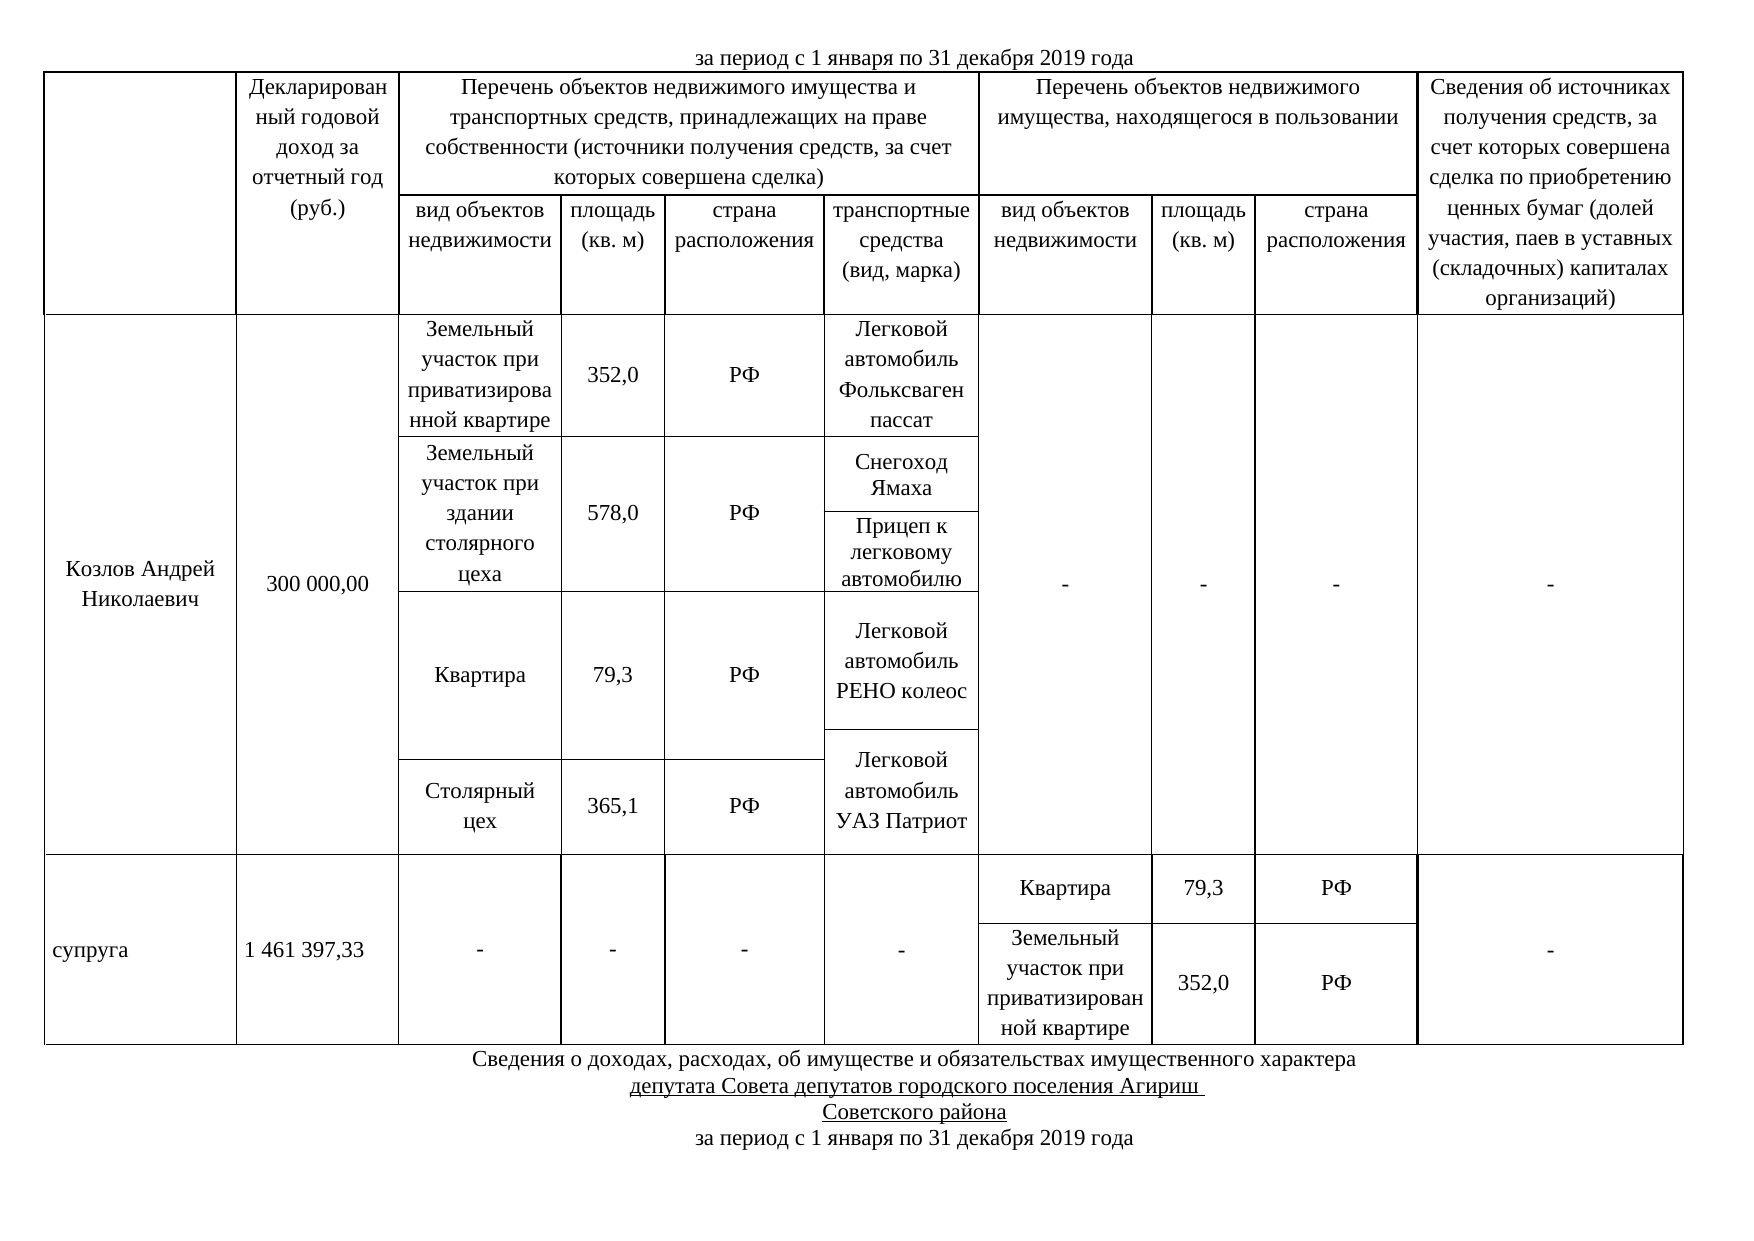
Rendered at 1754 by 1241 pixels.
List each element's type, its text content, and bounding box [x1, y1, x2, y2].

table_cell страна расположения [1256, 196, 1416, 314]
table_header [45, 73, 235, 314]
table_cell - [399, 855, 560, 1044]
table_cell 300 000,00 [237, 315, 398, 854]
text за период с 1 января по 31 декабря 2019 года [118, 1124, 1636, 1151]
table_cell Столярный цех [399, 760, 561, 854]
table_header Перечень объектов недвижимого имущества и транспортных средств, принадлежащих на праве собственности (источники получения средств, за счет которых совершена сделка) [400, 73, 978, 194]
table_cell - [979, 315, 1151, 854]
table_cell - [1256, 315, 1417, 854]
table_cell Квартира [979, 855, 1151, 923]
table_cell Земельный участок при здании столярного цеха [399, 437, 561, 591]
table_cell 79,3 [562, 592, 664, 759]
table_cell Снегоход Ямаха [825, 437, 978, 511]
table_cell - [562, 855, 664, 1044]
table_cell РФ [665, 315, 824, 436]
table_cell площадь (кв. м) [1153, 196, 1254, 314]
table_cell - [1152, 315, 1254, 854]
table_cell 578,0 [562, 437, 664, 591]
table_header Декларированный годовой доход за отчетный год (руб.) [237, 73, 398, 314]
text Советского района [118, 1098, 1636, 1124]
table_cell 352,0 [1153, 924, 1254, 1044]
text депутата Совета депутатов городского поселения Агириш [118, 1072, 1636, 1098]
table_cell вид объектов недвижимости [400, 196, 560, 314]
table_header Перечень объектов недвижимого имущества, находящегося в пользовании [980, 73, 1416, 194]
table_cell Квартира [399, 592, 561, 759]
table_header Сведения об источниках получения средств, за счет которых совершена сделка по приобретению ценных бумаг (долей участия, паев в уставных (складочных) капиталах организаций) [1419, 73, 1682, 314]
table_cell Легковой автомобиль УАЗ Патриот [825, 730, 978, 854]
table_cell Прицеп к легковому автомобилю [825, 512, 978, 591]
table_cell 365,1 [562, 760, 664, 854]
table_cell Земельный участок при приватизированной квартире [979, 924, 1151, 1044]
text за период с 1 января по 31 декабря 2019 года [118, 44, 1636, 71]
table_cell - [1418, 315, 1683, 854]
table_cell Козлов Андрей Николаевич [45, 315, 236, 854]
table_cell супруга [45, 855, 236, 1044]
table_cell РФ [665, 760, 824, 854]
table_cell вид объектов недвижимости [980, 196, 1151, 314]
table_cell 352,0 [562, 315, 664, 436]
table_cell - [666, 855, 824, 1044]
table_cell транспортные средства (вид, марка) [825, 196, 978, 314]
table_cell Легковой автомобиль РЕНО колеос [825, 592, 978, 729]
table_cell 79,3 [1153, 855, 1254, 923]
table_cell 1 461 397,33 [237, 855, 398, 1044]
text Сведения о доходах, расходах, об имуществе и обязательствах имущественного характера [118, 1045, 1636, 1072]
table_cell РФ [1256, 855, 1416, 923]
table_cell Земельный участок при приватизированной квартире [399, 315, 561, 436]
table_cell РФ [1256, 924, 1416, 1044]
table_cell страна расположения [666, 196, 823, 314]
table_cell РФ [665, 437, 824, 591]
table_cell площадь (кв. м) [562, 196, 664, 314]
table_cell Легковой автомобиль Фольксваген пассат [825, 315, 978, 436]
table_cell РФ [665, 592, 824, 759]
table_cell - [1419, 855, 1682, 1044]
table_cell - [825, 855, 978, 1044]
